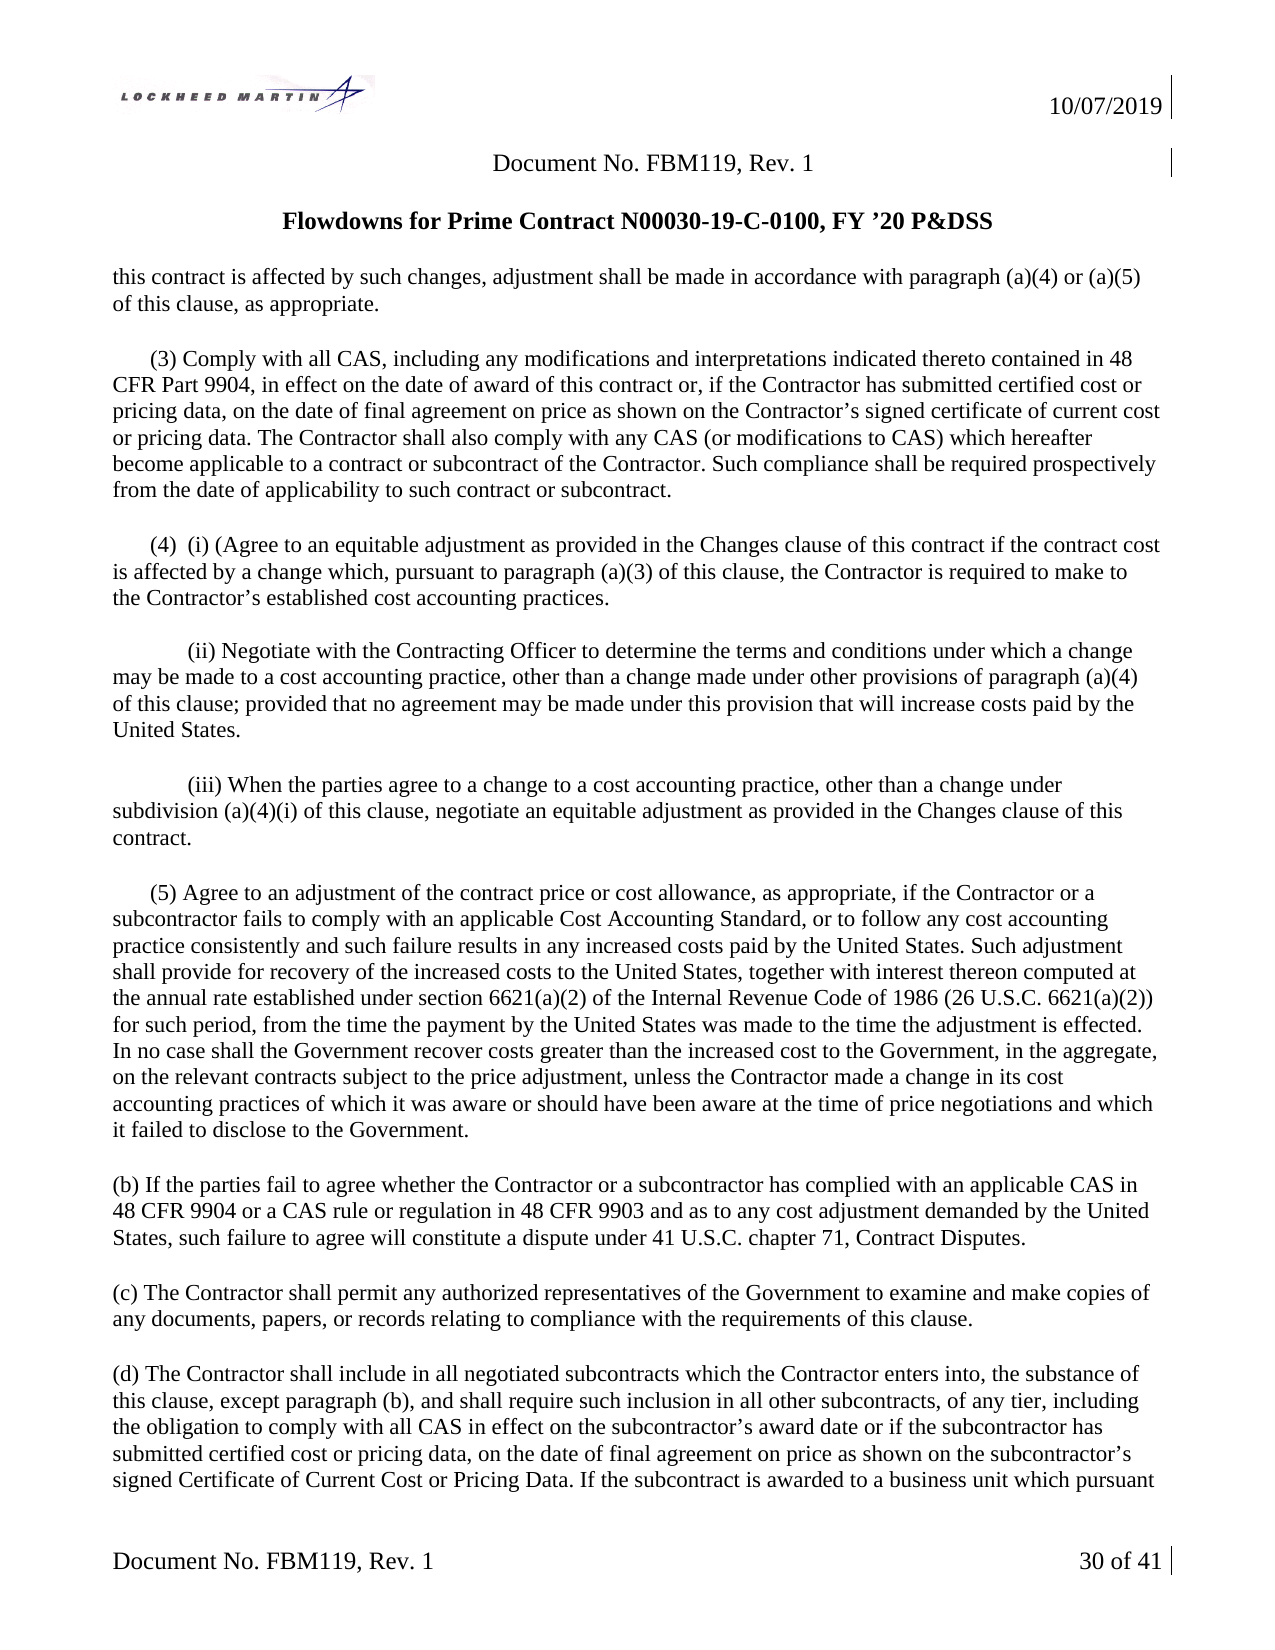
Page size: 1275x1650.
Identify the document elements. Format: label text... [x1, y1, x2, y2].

picture [112, 75, 375, 114]
text (3) Comply with all CAS, including any modifications and interpretations indicated thereto contained in 48 CFR Part 9904, in effect on the date of award of this contract or, if the Contractor has submitted certified cost or pricing data, on the date of final agreement on price as shown on the Contractor’s signed certificate of current cost or pricing data. The Contractor shall also comply with any CAS (or modifications to CAS) which hereafter become applicable to a contract or subcontract of the Contractor. Such compliance shall be required prospectively from the date of applicability to such contract or subcontract. [112, 345, 1162, 503]
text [112, 1361, 1162, 1492]
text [112, 263, 1162, 316]
text (4) (i) (Agree to an equitable adjustment as provided in the Changes clause of this contract if the contract cost is affected by a change which, pursuant to paragraph (a)(3) of this clause, the Contractor is required to make to the Contractor’s established cost accounting practices. [112, 532, 1162, 611]
text (b) If the parties fail to agree whether the Contractor or a subcontractor has complied with an applicable CAS in 48 CFR 9904 or a CAS rule or regulation in 48 CFR 9903 and as to any cost adjustment demanded by the United States, such failure to agree will constitute a dispute under 41 U.S.C. chapter 71, Contract Disputes. [112, 1171, 1162, 1250]
text (iii) When the parties agree to a change to a cost accounting practice, other than a change under subdivision (a)(4)(i) of this clause, negotiate an equitable adjustment as provided in the Changes clause of this contract. [112, 771, 1162, 850]
text (c) The Contractor shall permit any authorized representatives of the Government to examine and make copies of any documents, papers, or records relating to compliance with the requirements of this clause. [112, 1279, 1162, 1332]
text (5) Agree to an adjustment of the contract price or cost allowance, as appropriate, if the Contractor or a subcontractor fails to comply with an applicable Cost Accounting Standard, or to follow any cost accounting practice consistently and such failure results in any increased costs paid by the United States. Such adjustment shall provide for recovery of the increased costs to the United States, together with interest thereon computed at the annual rate established under section 6621(a)(2) of the Internal Revenue Code of 1986 (26 U.S.C. 6621(a)(2)) for such period, from the time the payment by the United States was made to the time the adjustment is effected. In no case shall the Government recover costs greater than the increased cost to the Government, in the aggregate, on the relevant contracts subject to the price adjustment, unless the Contractor made a change in its cost accounting practices of which it was aware or should have been aware at the time of price negotiations and which it failed to disclose to the Government. [112, 879, 1162, 1142]
text (ii) Negotiate with the Contracting Officer to determine the terms and conditions under which a change may be made to a cost accounting practice, other than a change made under other provisions of paragraph (a)(4) of this clause; provided that no agreement may be made under this provision that will increase costs paid by the United States. [112, 637, 1162, 742]
